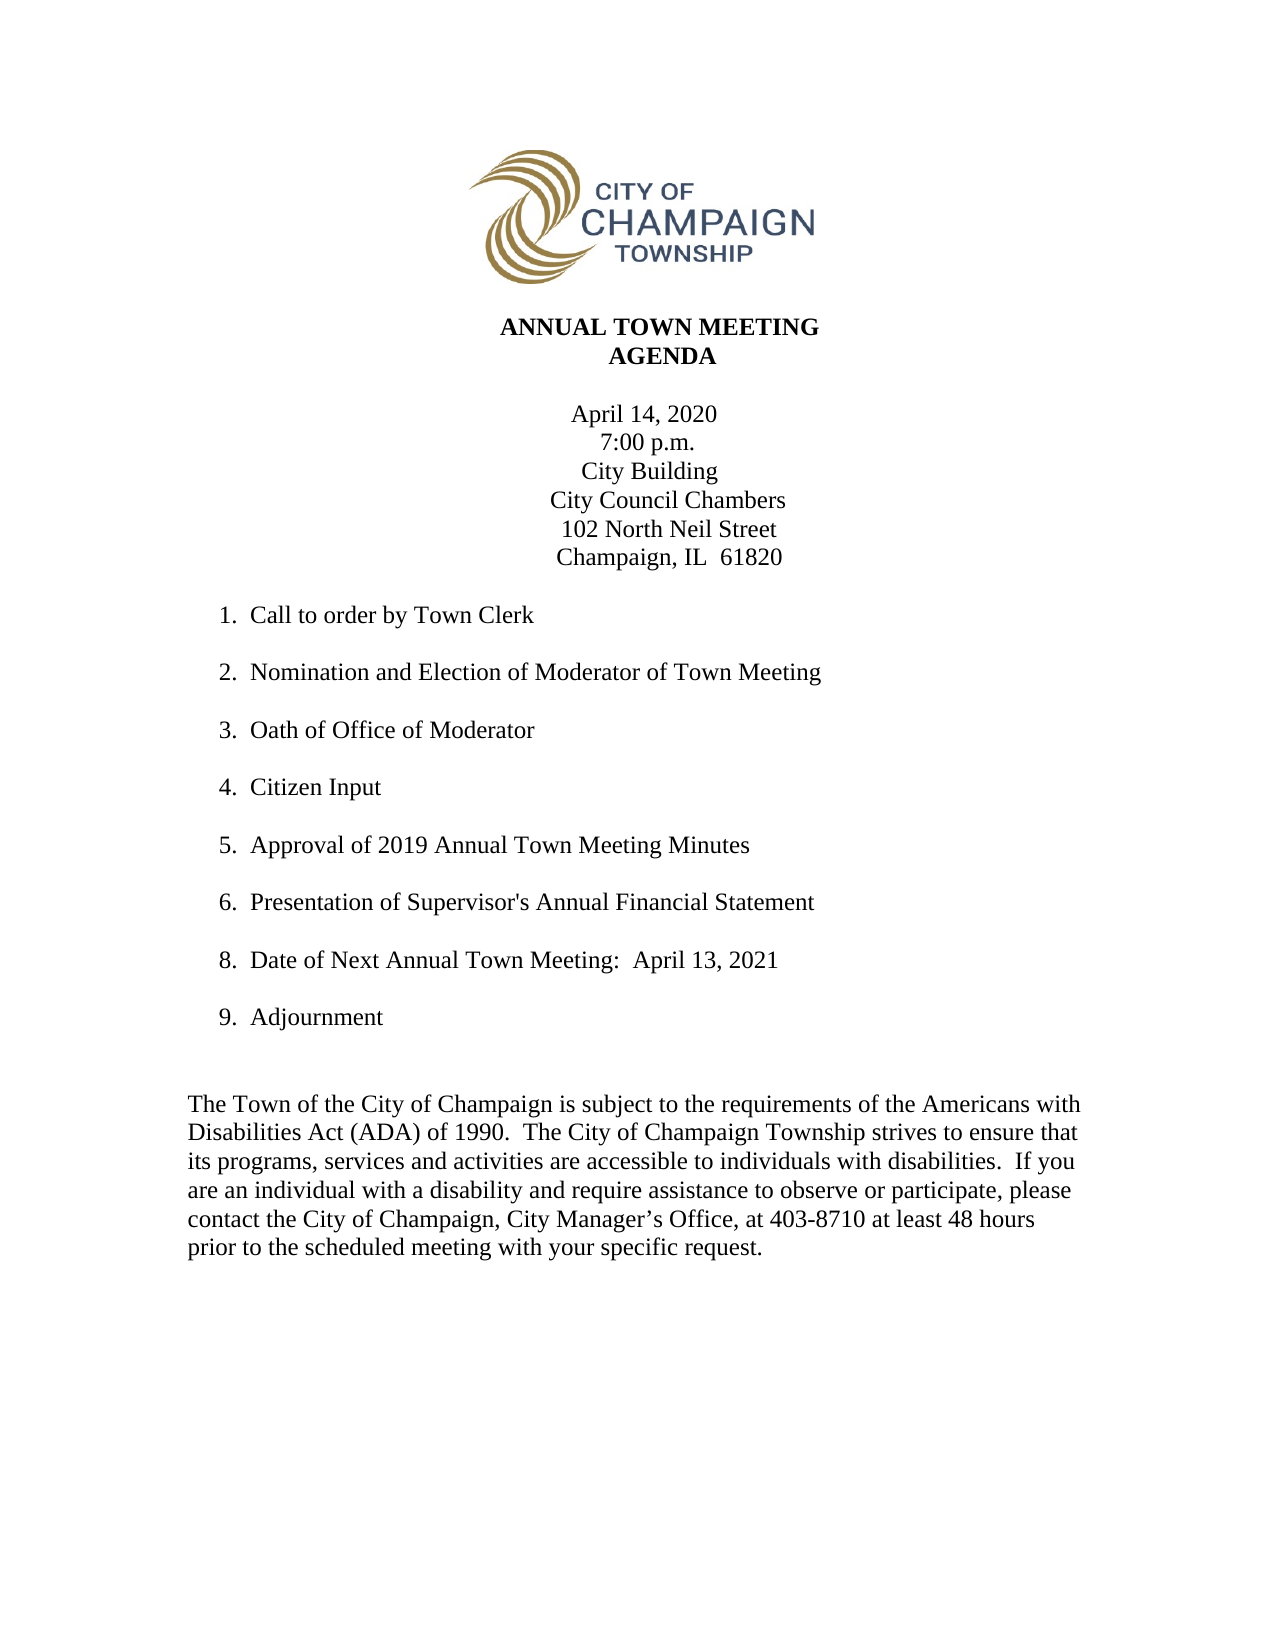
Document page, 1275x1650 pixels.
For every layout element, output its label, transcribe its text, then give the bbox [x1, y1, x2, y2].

text 102 North Neil Street [187, 514, 1087, 542]
text Champaign, IL 61820 [187, 542, 1087, 571]
text The Town of the City of is subject to the requirements of the Americans with Disabilities Act (ADA) of 1990. The City of Champaign Township strives to ensure that its programs, services and activities are accessible to individuals with disabilities. If you are an individual with a disability and require assistance to observe or participate, please contact the City of Champaign, City Manager’s Office, at 403-8710 at least 48 hours prior to the scheduled meeting with your specific request. [187, 1089, 1087, 1261]
text 3. Oath of Office of Moderator [187, 715, 1087, 744]
text City Council Chambers [187, 485, 1087, 514]
text ANNUAL TOWN MEETING [487, 312, 1087, 341]
text AGENDA [187, 341, 1087, 370]
text 4. Citizen Input [187, 772, 1087, 801]
text 8. Date of Next Annual Town Meeting: April 13, 2021 [187, 945, 1087, 974]
text 2. Nomination and Election of Moderator of Town Meeting [187, 657, 1087, 686]
picture [468, 150, 814, 284]
text City Building [187, 456, 1087, 485]
text 6. Presentation of Supervisor's Annual Financial Statement [187, 887, 1087, 916]
text April 14, 2020 [187, 399, 1087, 427]
text 7:00 p.m. [562, 427, 1087, 456]
text 5. Approval of 2019 Annual Town Meeting Minutes [187, 830, 1087, 859]
text 9. Adjournment [187, 1002, 1087, 1031]
text 1. Call to order by Town Clerk [187, 600, 1087, 629]
